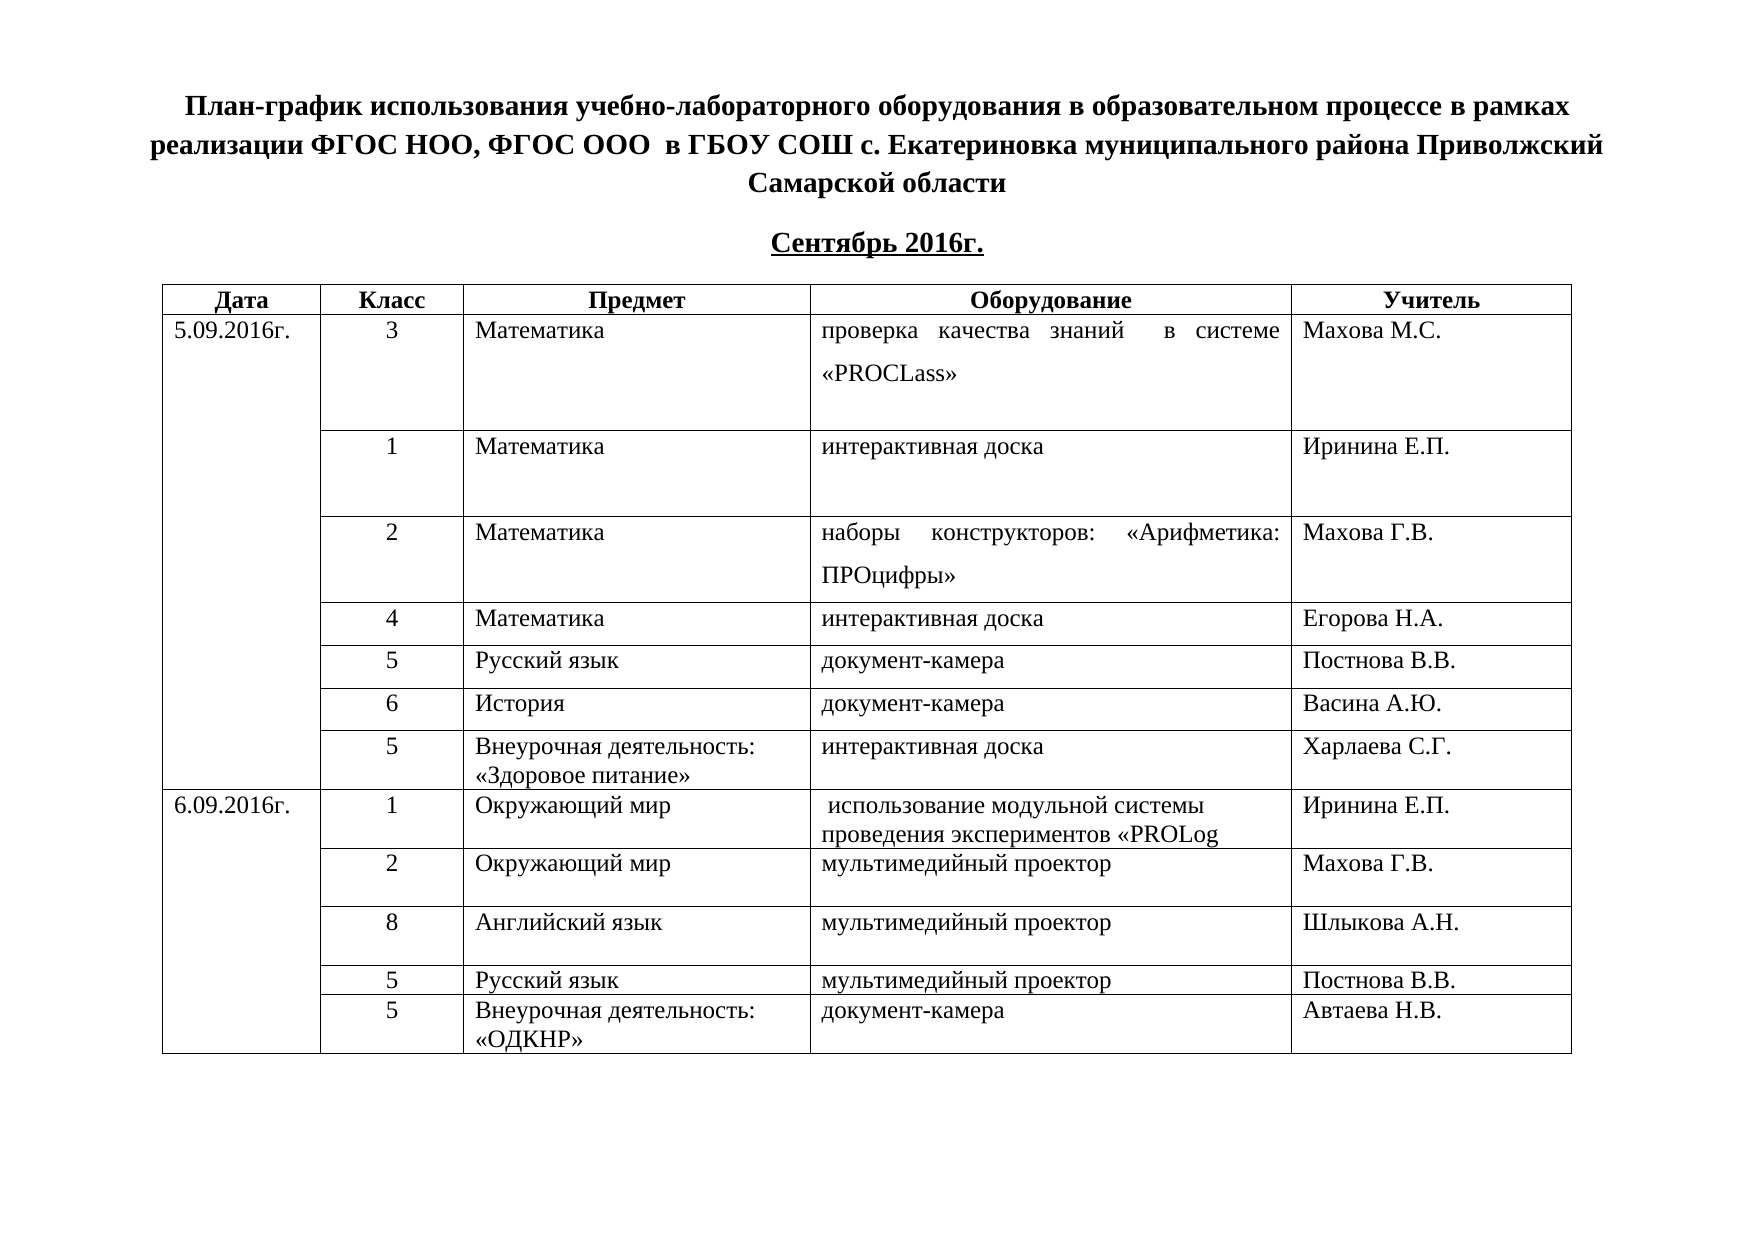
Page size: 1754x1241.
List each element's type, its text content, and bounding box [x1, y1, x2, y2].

table_cell Русский язык [464, 966, 810, 994]
table_cell 1 [321, 790, 463, 847]
table_cell мультимедийный проектор [811, 849, 1291, 906]
table_cell Математика [464, 431, 810, 516]
table_cell 6.09.2016г. [163, 790, 320, 1053]
table_cell Харлаева С.Г. [1292, 731, 1571, 789]
table_cell документ-камера [811, 689, 1291, 730]
table_cell 3 [321, 315, 463, 430]
table_cell Русский язык [464, 646, 810, 687]
table_cell использование модульной системы проведения экспериментов «PROLog [811, 790, 1291, 847]
table_cell наборы конструкторов: «Арифметика: ПРОцифры» [811, 517, 1291, 602]
table_cell Автаева Н.В. [1292, 995, 1571, 1053]
table_cell Шлыкова А.Н. [1292, 907, 1571, 964]
table_cell 5 [321, 995, 463, 1053]
table_header Предмет [464, 285, 810, 314]
table_cell 4 [321, 603, 463, 644]
table_cell История [464, 689, 810, 730]
table_cell Окружающий мир [464, 790, 810, 847]
table_header Учитель [1292, 285, 1571, 314]
table_cell 5 [321, 646, 463, 687]
table_cell проверка качества знаний в системе «PROCLass» [811, 315, 1291, 430]
table_header Дата [163, 285, 320, 314]
table_cell 5 [321, 731, 463, 789]
table_cell 5.09.2016г. [163, 315, 320, 789]
table_cell 5 [321, 966, 463, 994]
table_cell интерактивная доска [811, 603, 1291, 644]
table_header Класс [321, 285, 463, 314]
table_cell 1 [321, 431, 463, 516]
table_cell 8 [321, 907, 463, 964]
table_cell Васина А.Ю. [1292, 689, 1571, 730]
table_cell Махова Г.В. [1292, 517, 1571, 602]
table_cell Внеурочная деятельность: «ОДКНР» [464, 995, 810, 1053]
table_cell 2 [321, 517, 463, 602]
table_cell Английский язык [464, 907, 810, 964]
text Сентябрь 2016г. [118, 225, 1636, 258]
table_cell Постнова В.В. [1292, 646, 1571, 687]
table_cell Иринина Е.П. [1292, 431, 1571, 516]
table_cell Постнова В.В. [1292, 966, 1571, 994]
table_cell Махова Г.В. [1292, 849, 1571, 906]
table_cell мультимедийный проектор [811, 966, 1291, 994]
table_cell интерактивная доска [811, 431, 1291, 516]
table_cell Математика [464, 315, 810, 430]
table_cell документ-камера [811, 995, 1291, 1053]
table_cell Математика [464, 603, 810, 644]
table_cell Иринина Е.П. [1292, 790, 1571, 847]
table_cell Махова М.С. [1292, 315, 1571, 430]
table_cell 2 [321, 849, 463, 906]
table_cell Окружающий мир [464, 849, 810, 906]
table_cell Егорова Н.А. [1292, 603, 1571, 644]
table_cell Математика [464, 517, 810, 602]
table_cell документ-камера [811, 646, 1291, 687]
table_cell Внеурочная деятельность: «Здоровое питание» [464, 731, 810, 789]
table_cell 6 [321, 689, 463, 730]
text План-график использования учебно-лабораторного оборудования в образовательном процессе в рамках реализации ФГОС НОО, ФГОС ООО в ГБОУ СОШ с. Екатериновка муниципального района Приволжский Самарской области [118, 88, 1636, 199]
table_header Оборудование [811, 285, 1291, 314]
table_cell мультимедийный проектор [811, 907, 1291, 964]
table_cell интерактивная доска [811, 731, 1291, 789]
